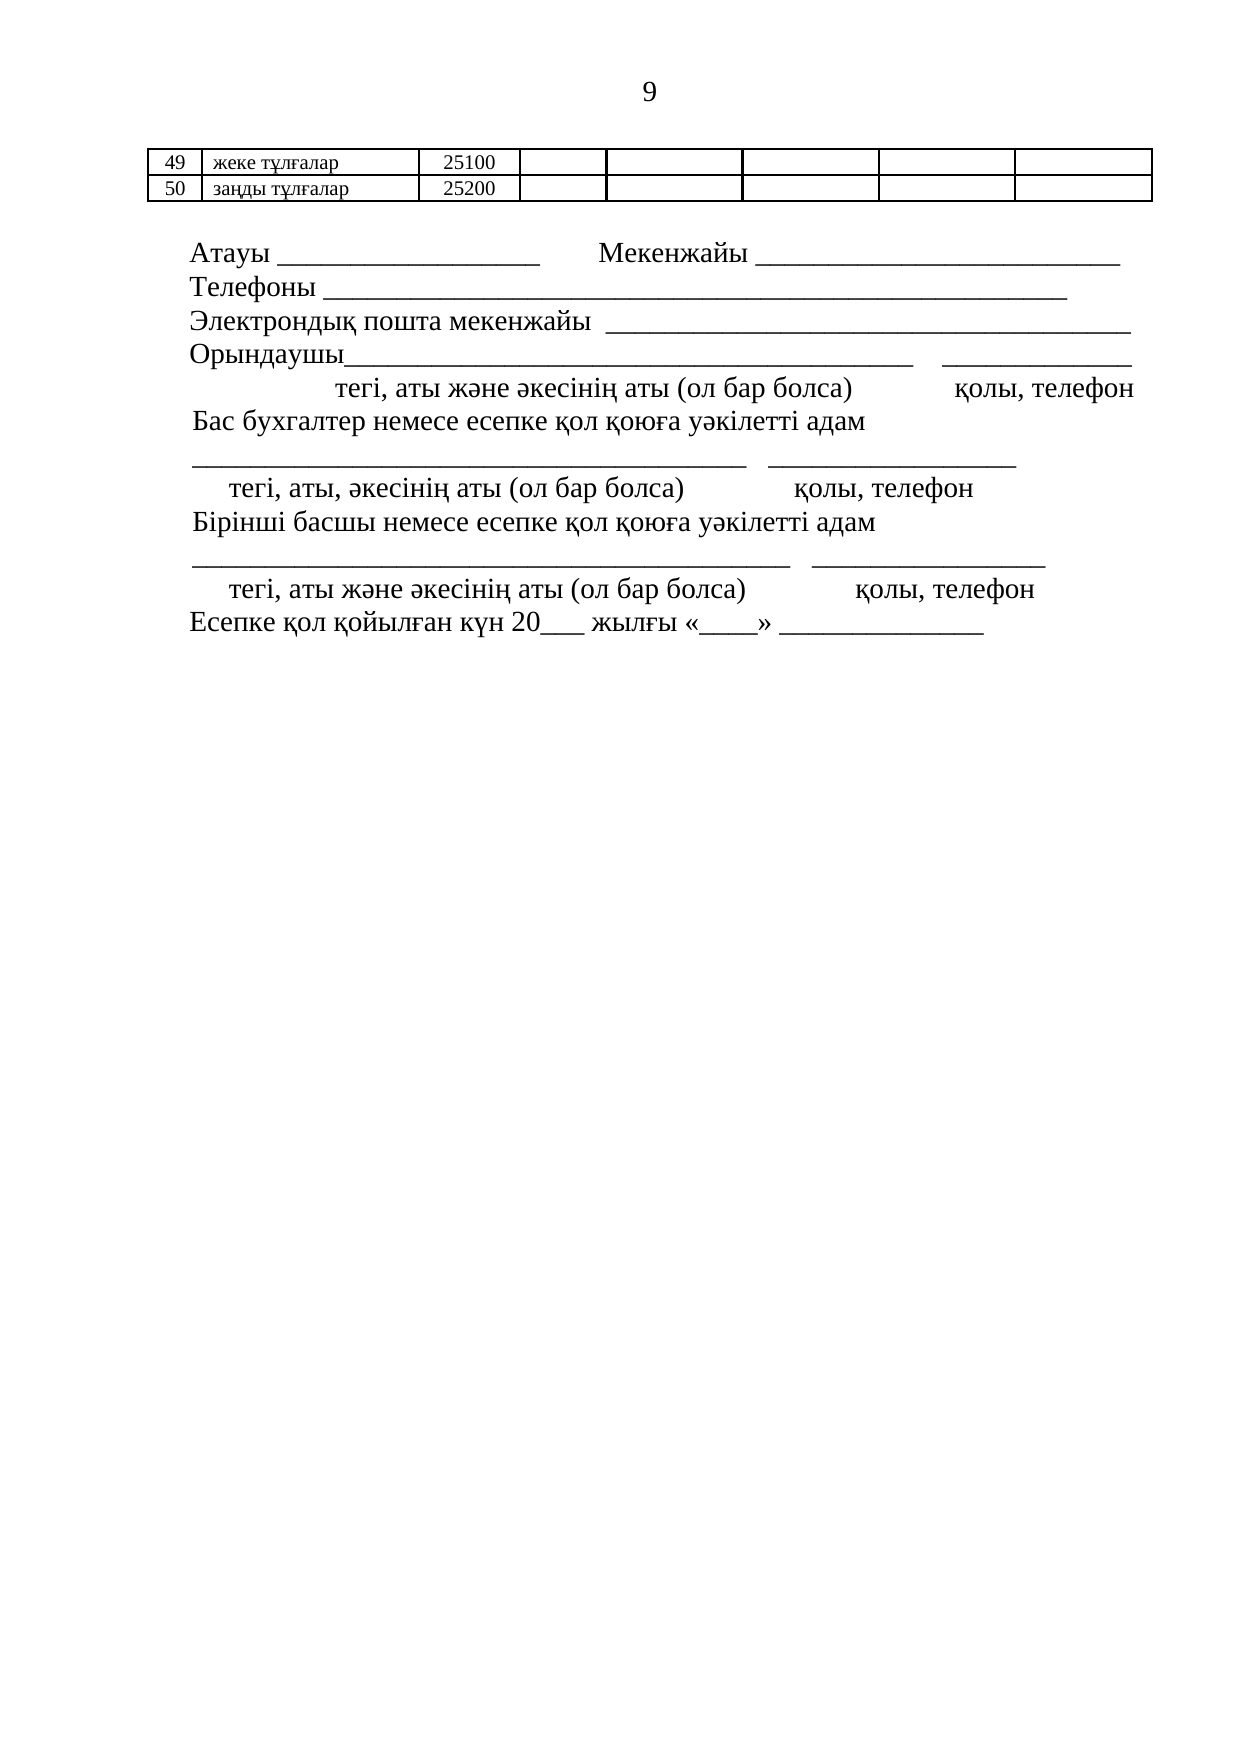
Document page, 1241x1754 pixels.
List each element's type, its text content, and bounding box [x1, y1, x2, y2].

table_cell 50 [149, 176, 201, 200]
table_cell [880, 176, 1014, 200]
text Телефоны ___________________________________________________ [148, 269, 1152, 303]
table_cell [521, 150, 605, 174]
text Атауы __________________ Мекенжайы _________________________ [148, 236, 1152, 269]
table_cell [608, 176, 741, 200]
table_cell [880, 150, 1014, 174]
text _________________________________________ ________________ [192, 537, 1152, 571]
table_cell 25200 [420, 176, 519, 200]
table_cell [744, 176, 878, 200]
table_cell 25100 [420, 150, 519, 174]
table_cell жеке тұлғалар [203, 150, 418, 174]
table_cell [521, 176, 605, 200]
text тегі, аты, әкесінің аты (ол бар болса) қолы, телефон [148, 470, 1152, 504]
table_cell [608, 150, 741, 174]
table_cell [744, 150, 878, 174]
table_cell 49 [149, 150, 201, 174]
table_cell [1016, 150, 1151, 174]
text тегі, аты және әкесінің аты (ол бар болса) қолы, телефон [148, 370, 1152, 403]
table_cell [1016, 176, 1151, 200]
text Есепке қол қойылған күн 20___ жылғы «____» ______________ [148, 604, 1152, 638]
table_cell заңды тұлғалар [203, 176, 418, 200]
text Электрондық пошта мекенжайы ____________________________________ [148, 303, 1152, 336]
text Бірінші басшы немесе есепке қол қоюға уәкілетті адам [192, 504, 1152, 537]
text Бас бухгалтер немесе есепке қол қоюға уәкілетті адам ______________________________________ _________________ [192, 403, 1152, 470]
text Орындаушы_______________________________________ _____________ [148, 336, 1152, 370]
text тегі, аты және әкесінің аты (ол бар болса) қолы, телефон [192, 571, 1152, 604]
